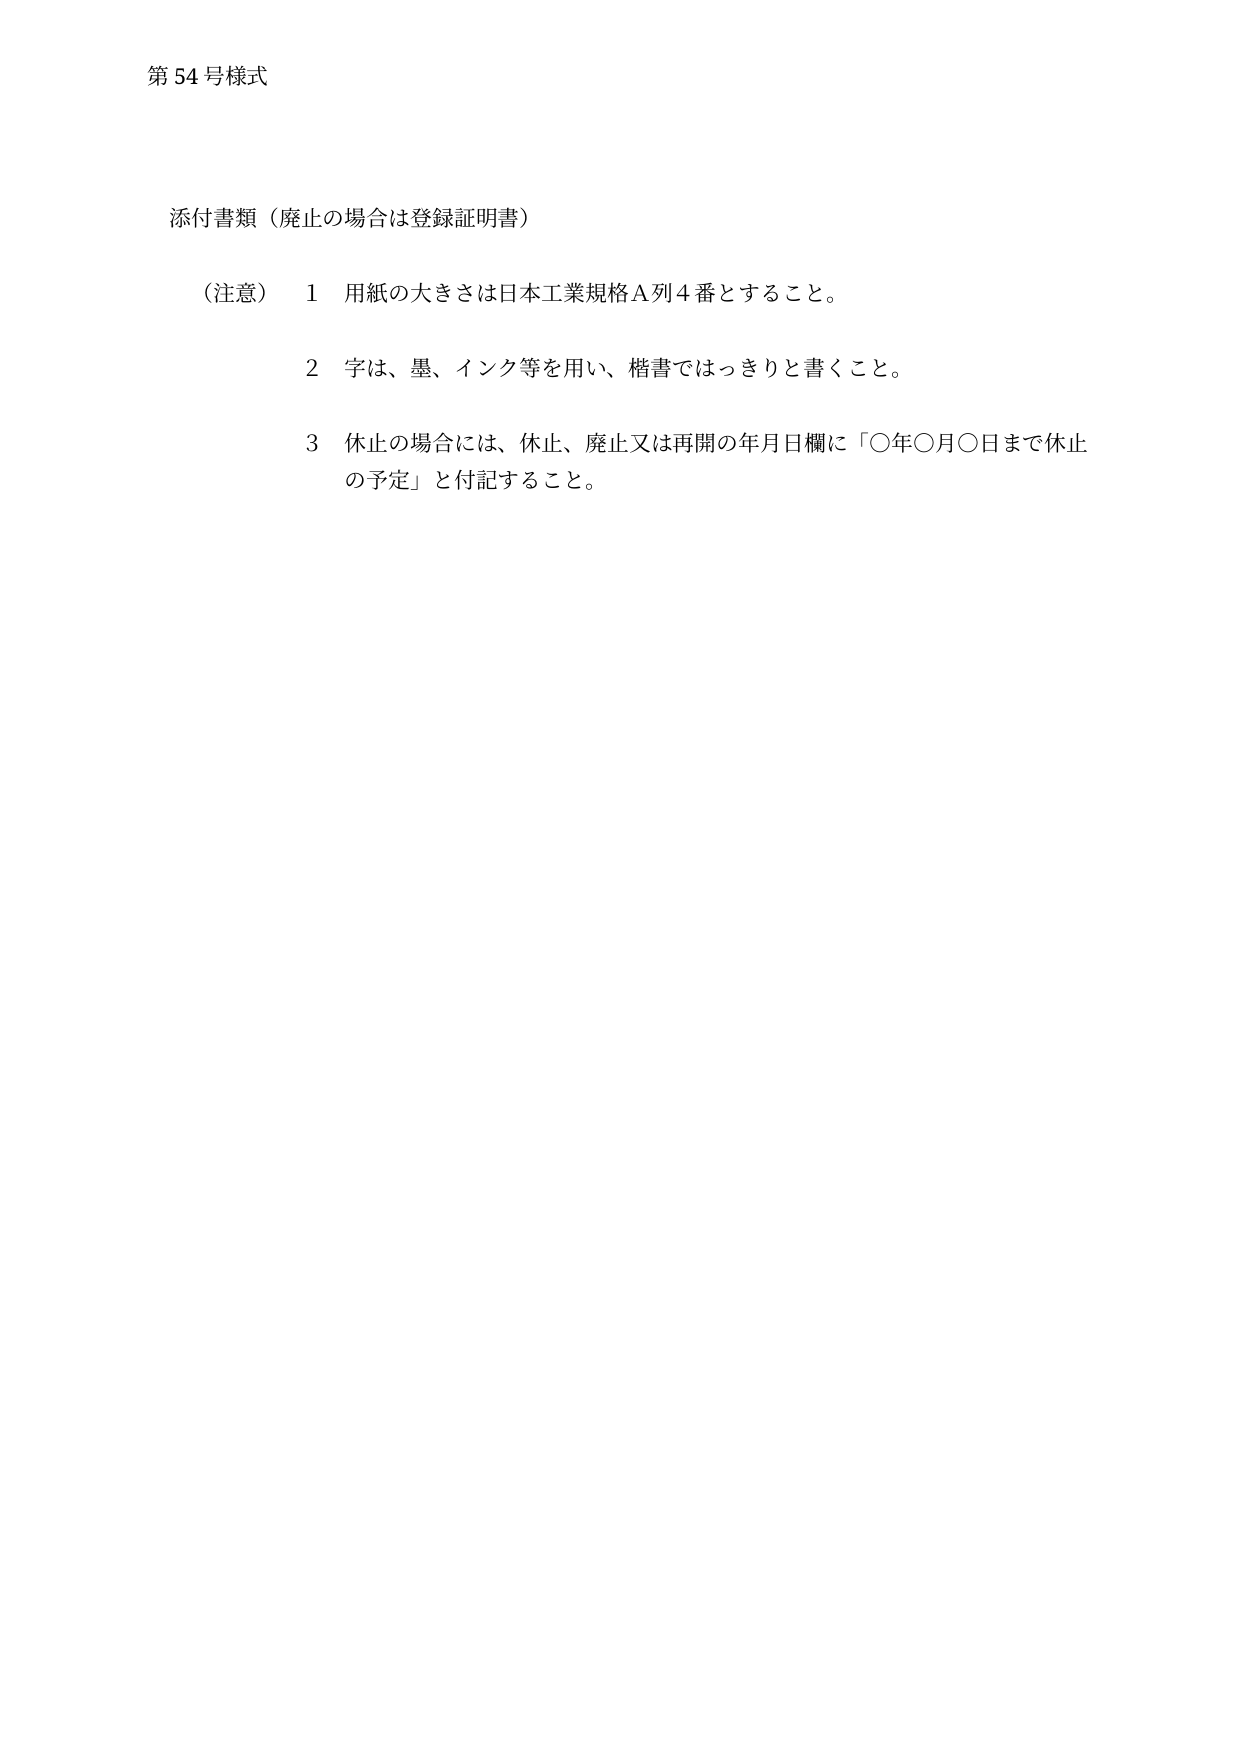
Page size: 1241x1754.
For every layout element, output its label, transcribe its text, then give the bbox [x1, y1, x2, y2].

text （注意） １ 用紙の大きさは日本工業規格Ａ列４番とすること。 [148, 273, 1092, 311]
text 添付書類（廃止の場合は登録証明書） [148, 198, 1092, 236]
text ３ 休止の場合には、休止、廃止又は再開の年月日欄に「○年○月○日まで休止の予定」と付記すること。 [148, 423, 1092, 498]
text ２ 字は、墨、インク等を用い、楷書ではっきりと書くこと。 [148, 348, 1092, 386]
